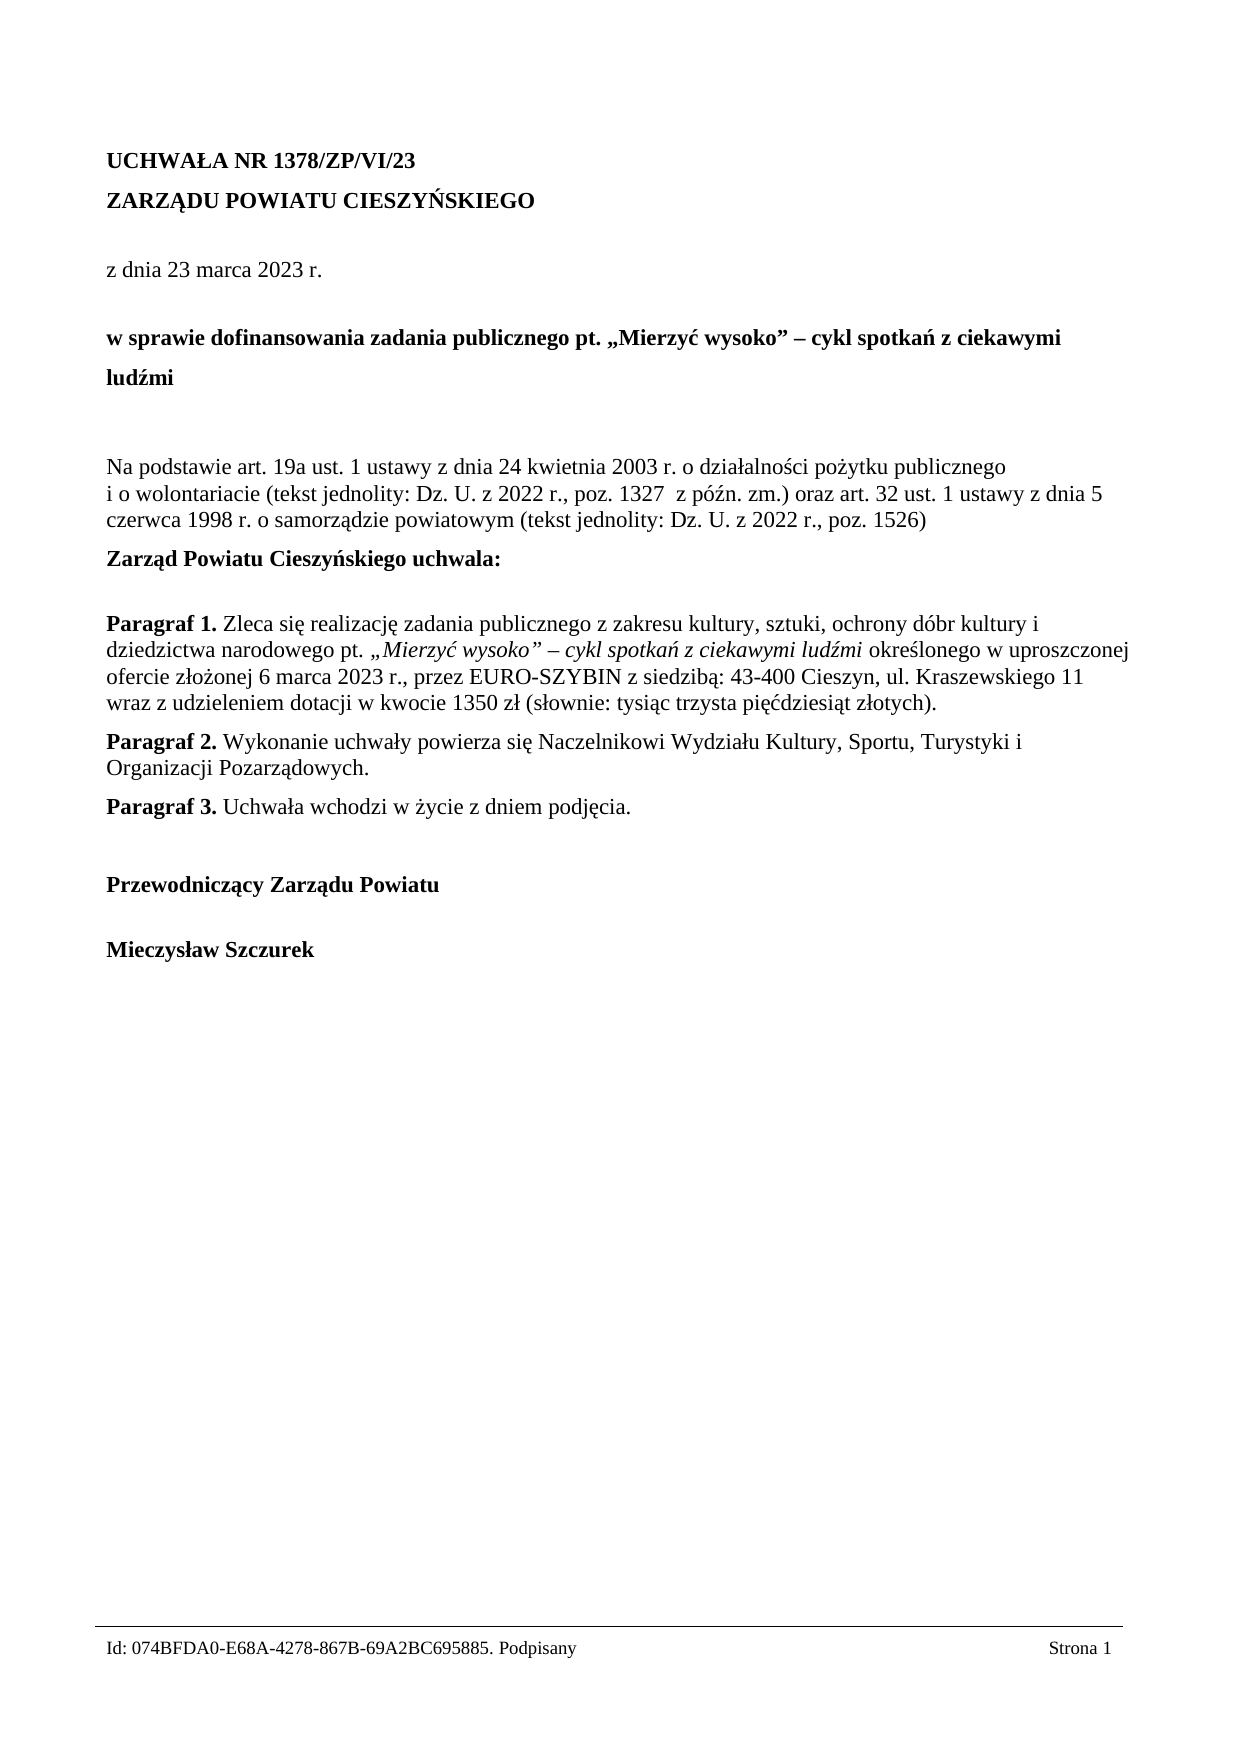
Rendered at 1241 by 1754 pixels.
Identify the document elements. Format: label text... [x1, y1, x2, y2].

text Na podstawie art. 19a ust. 1 ustawy z dnia 24 kwietnia 2003 r. o działalności pożytku publicznego i o wolontariacie (tekst jednolity: Dz. U. z 2022 r., poz. 1327 z późn. zm.) oraz art. 32 ust. 1 ustawy z dnia 5 czerwca 1998 r. o samorządzie powiatowym (tekst jednolity: Dz. U. z 2022 r., poz. 1526) [106, 453, 1134, 532]
text Zarząd Powiatu Cieszyńskiego uchwala: [106, 545, 1134, 571]
text Uchwała Nr 1378/ZP/VI/23 Zarządu Powiatu Cieszyńskiego [106, 148, 1134, 213]
text Paragraf 1. Zleca się realizację zadania publicznego z zakresu kultury, sztuki, ochrony dóbr kultury i dziedzictwa narodowego pt. „Mierzyć wysoko” – cykl spotkań z ciekawymi ludźmi określonego w uproszczonej ofercie złożonej 6 marca 2023 r., przez EURO-SZYBIN z siedzibą: 43-400 Cieszyn, ul. Kraszewskiego 11 wraz z udzieleniem dotacji w kwocie 1350 zł (słownie: tysiąc trzysta pięćdziesiąt złotych). [106, 610, 1134, 716]
text z dnia 23 marca 2023 r. [106, 256, 1134, 282]
text Paragraf 2. Wykonanie uchwały powierza się Naczelnikowi Wydziału Kultury, Sportu, Turystyki i Organizacji Pozarządowych. [106, 728, 1134, 781]
text w sprawie dofinansowania zadania publicznego pt. „Mierzyć wysoko” – cykl spotkań z ciekawymi ludźmi [106, 324, 1134, 390]
text Paragraf 3. Uchwała wchodzi w życie z dniem podjęcia. [106, 793, 1134, 819]
text Mieczysław Szczurek [106, 936, 1134, 962]
text Przewodniczący Zarządu Powiatu [106, 871, 1134, 897]
